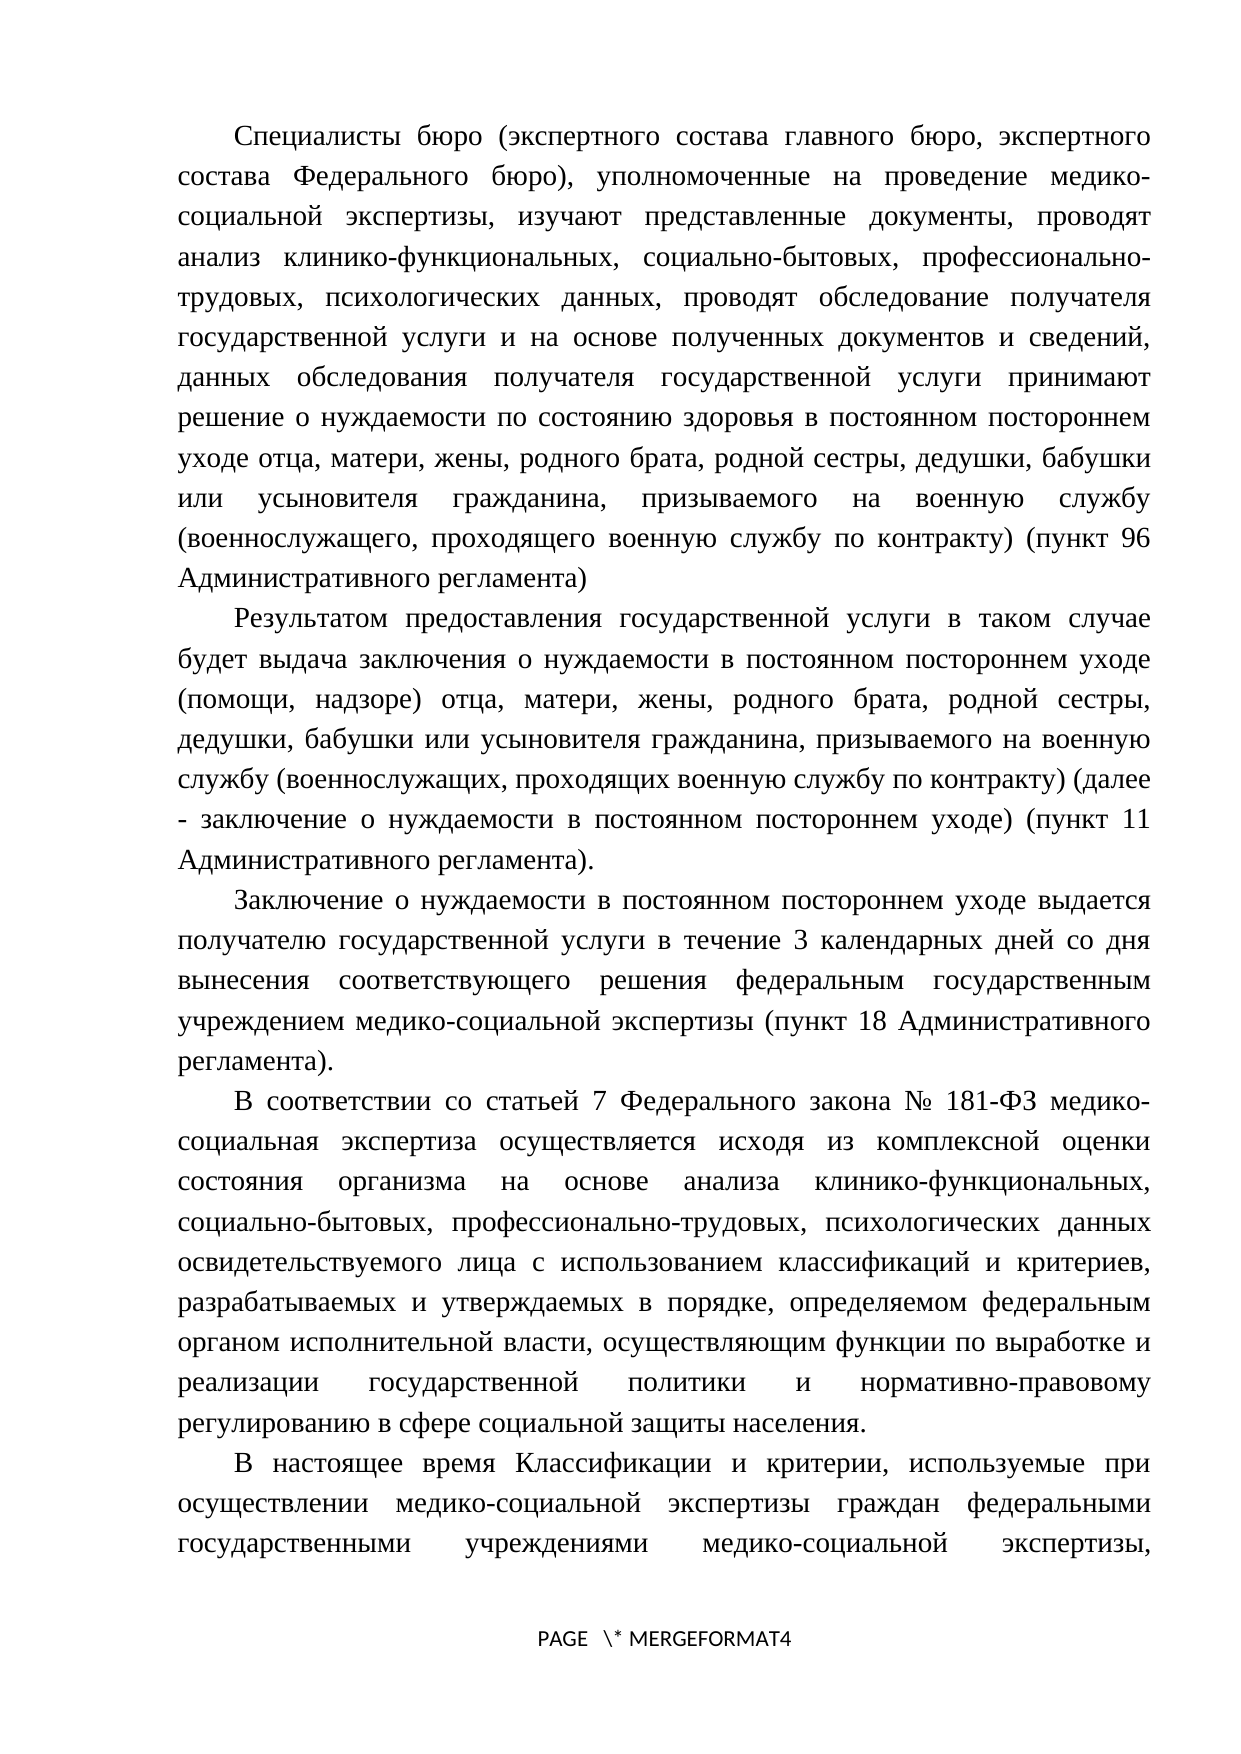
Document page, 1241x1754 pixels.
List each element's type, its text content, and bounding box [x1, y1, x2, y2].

text Специалисты бюро (экспертного состава главного бюро, экспертного состава Федерального бюро), уполномоченные на проведение медико-социальной экспертизы, изучают представленные документы, проводят анализ клинико-функциональных, социально-бытовых, профессионально-трудовых, психологических данных, проводят обследование получателя государственной услуги и на основе полученных документов и сведений, данных обследования получателя государственной услуги принимают решение о нуждаемости по состоянию здоровья в постоянном постороннем уходе отца, матери, жены, родного брата, родной сестры, дедушки, бабушки или усыновителя гражданина, призываемого на военную службу (военнослужащего, проходящего военную службу по контракту) (пункт 96 Административного регламента) [177, 118, 1152, 594]
text Результатом предоставления государственной услуги в таком случае будет выдача заключения о нуждаемости в постоянном постороннем уходе (помощи, надзоре) отца, матери, жены, родного брата, родной сестры, дедушки, бабушки или усыновителя гражданина, призываемого на военную службу (военнослужащих, проходящих военную службу по контракту) (далее - заключение о нуждаемости в постоянном постороннем уходе) (пункт 11 Административного регламента). [177, 601, 1152, 875]
text Заключение о нуждаемости в постоянном постороннем уходе выдается получателю государственной услуги в течение 3 календарных дней со дня вынесения соответствующего решения федеральным государственным учреждением медико-социальной экспертизы (пункт 18 Административного регламента). [177, 882, 1152, 1076]
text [177, 1445, 1152, 1559]
text В соответствии со статьей 7 Федерального закона № 181-ФЗ медико-социальная экспертиза осуществляется исходя из комплексной оценки состояния организма на основе анализа клинико-функциональных, социально-бытовых, профессионально-трудовых, психологических данных освидетельствуемого лица с использованием классификаций и критериев, разрабатываемых и утверждаемых в порядке, определяемом федеральным органом исполнительной власти, осуществляющим функции по выработке и реализации государственной политики и нормативно-правовому регулированию в сфере социальной защиты населения. [177, 1083, 1152, 1438]
